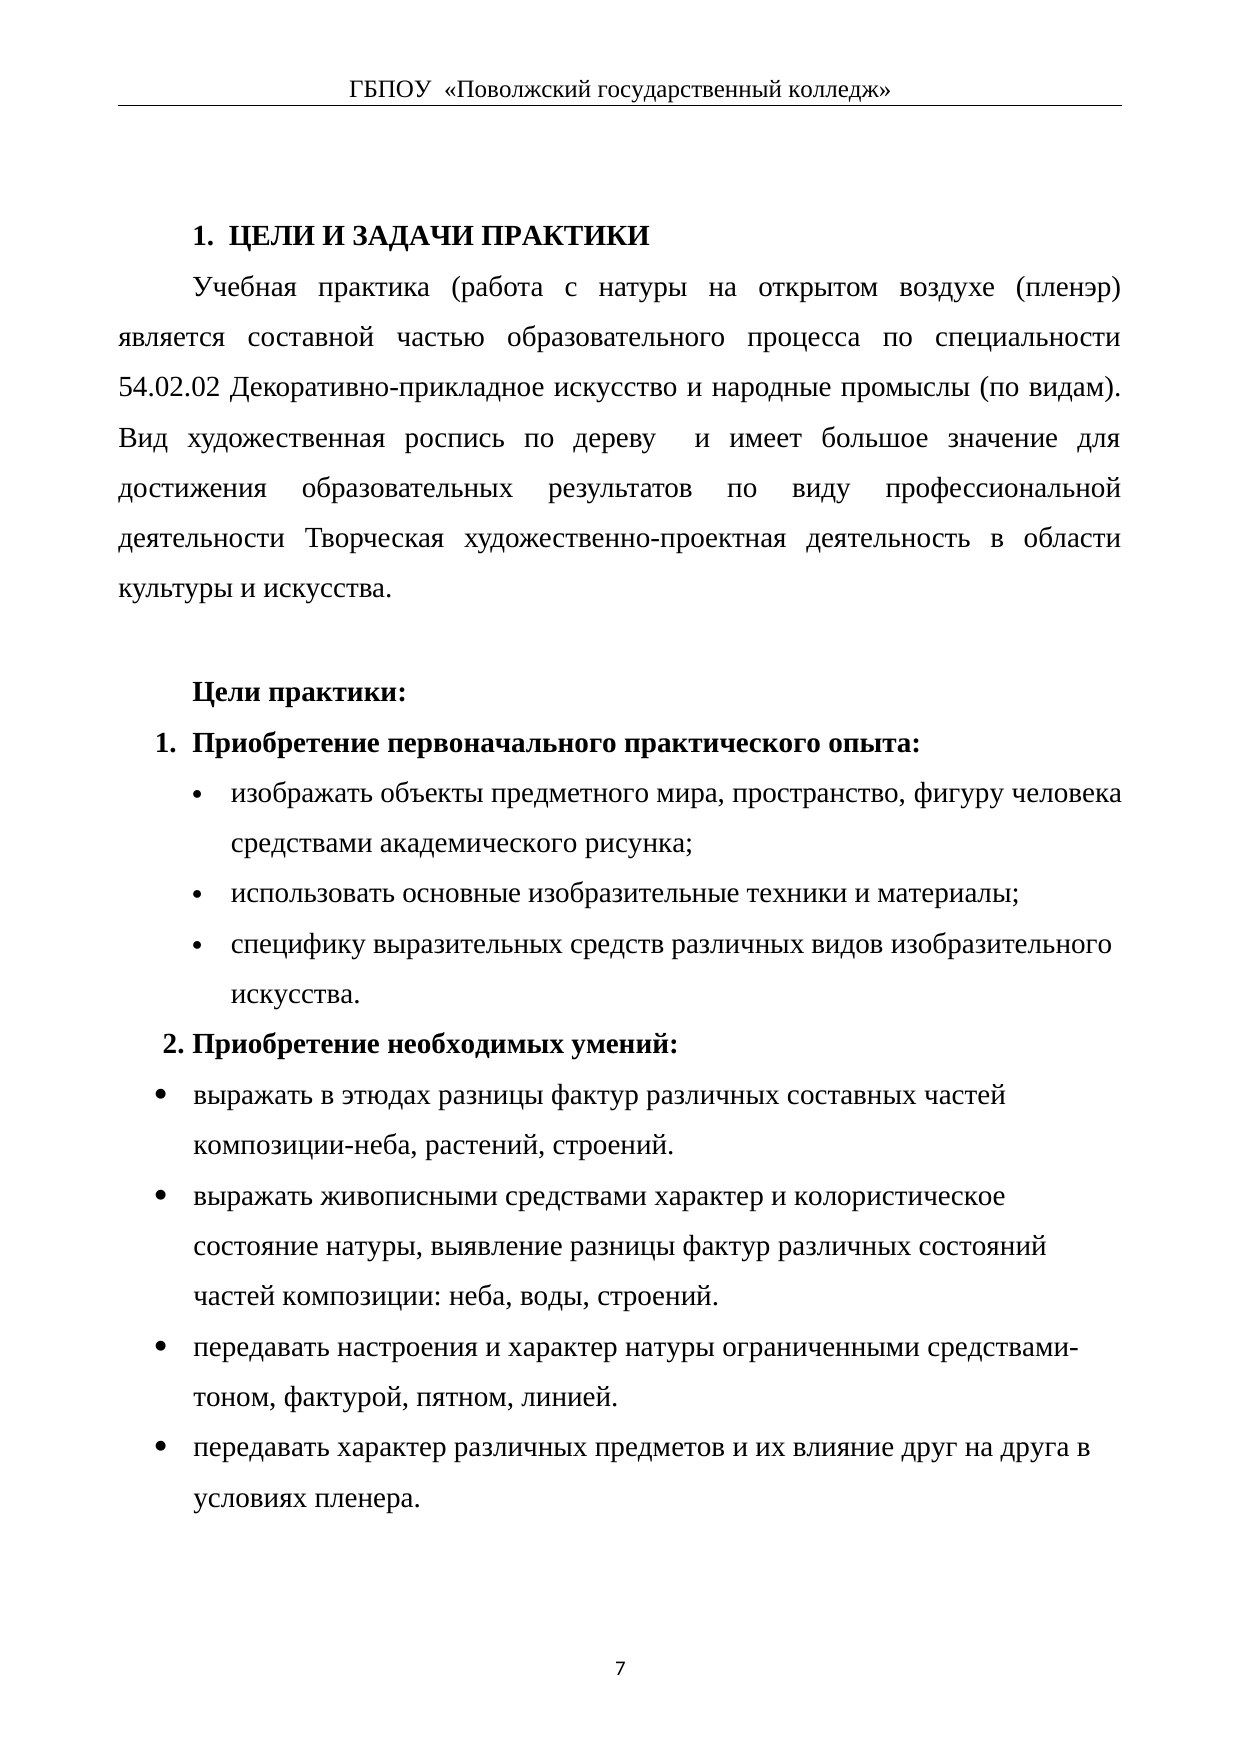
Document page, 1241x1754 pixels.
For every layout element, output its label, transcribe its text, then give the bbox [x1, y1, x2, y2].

list передавать характер различных предметов и их влияние друг на друга в условиях пленера. [156, 1429, 1122, 1513]
subtitle 1. ЦЕЛИ И ЗАДАЧИ ПРАКТИКИ [192, 218, 1122, 252]
list передавать настроения и характер натуры ограниченными средствами-тоном, фактурой, пятном, линией. [156, 1329, 1122, 1413]
list Приобретение необходимых умений: [162, 1027, 1122, 1060]
text Цели практики: [118, 674, 1122, 708]
list Приобретение первоначального практического опыта: [154, 725, 1122, 758]
list выражать живописными средствами характер и колористическое состояние натуры, выявление разницы фактур различных состояний частей композиции: неба, воды, строений. [156, 1178, 1122, 1312]
list использовать основные изобразительные техники и материалы; [193, 876, 1122, 909]
list выражать в этюдах разницы фактур различных составных частей композиции-неба, растений, строений. [156, 1077, 1122, 1161]
text Учебная практика (работа с натуры на открытом воздухе (пленэр) является составной частью образовательного процесса по специальности 54.02.02 Декоративно-прикладное искусство и народные промыслы (по видам). Вид художественная роспись по дереву и имеет большое значение для достижения образовательных результатов по виду профессиональной деятельности Творческая художественно-проектная деятельность в области культуры и искусства. [118, 269, 1122, 604]
list изображать объекты предметного мира, пространство, фигуру человека средствами академического рисунка; [193, 775, 1122, 859]
list специфику выразительных средств различных видов изобразительного искусства. [193, 926, 1122, 1010]
